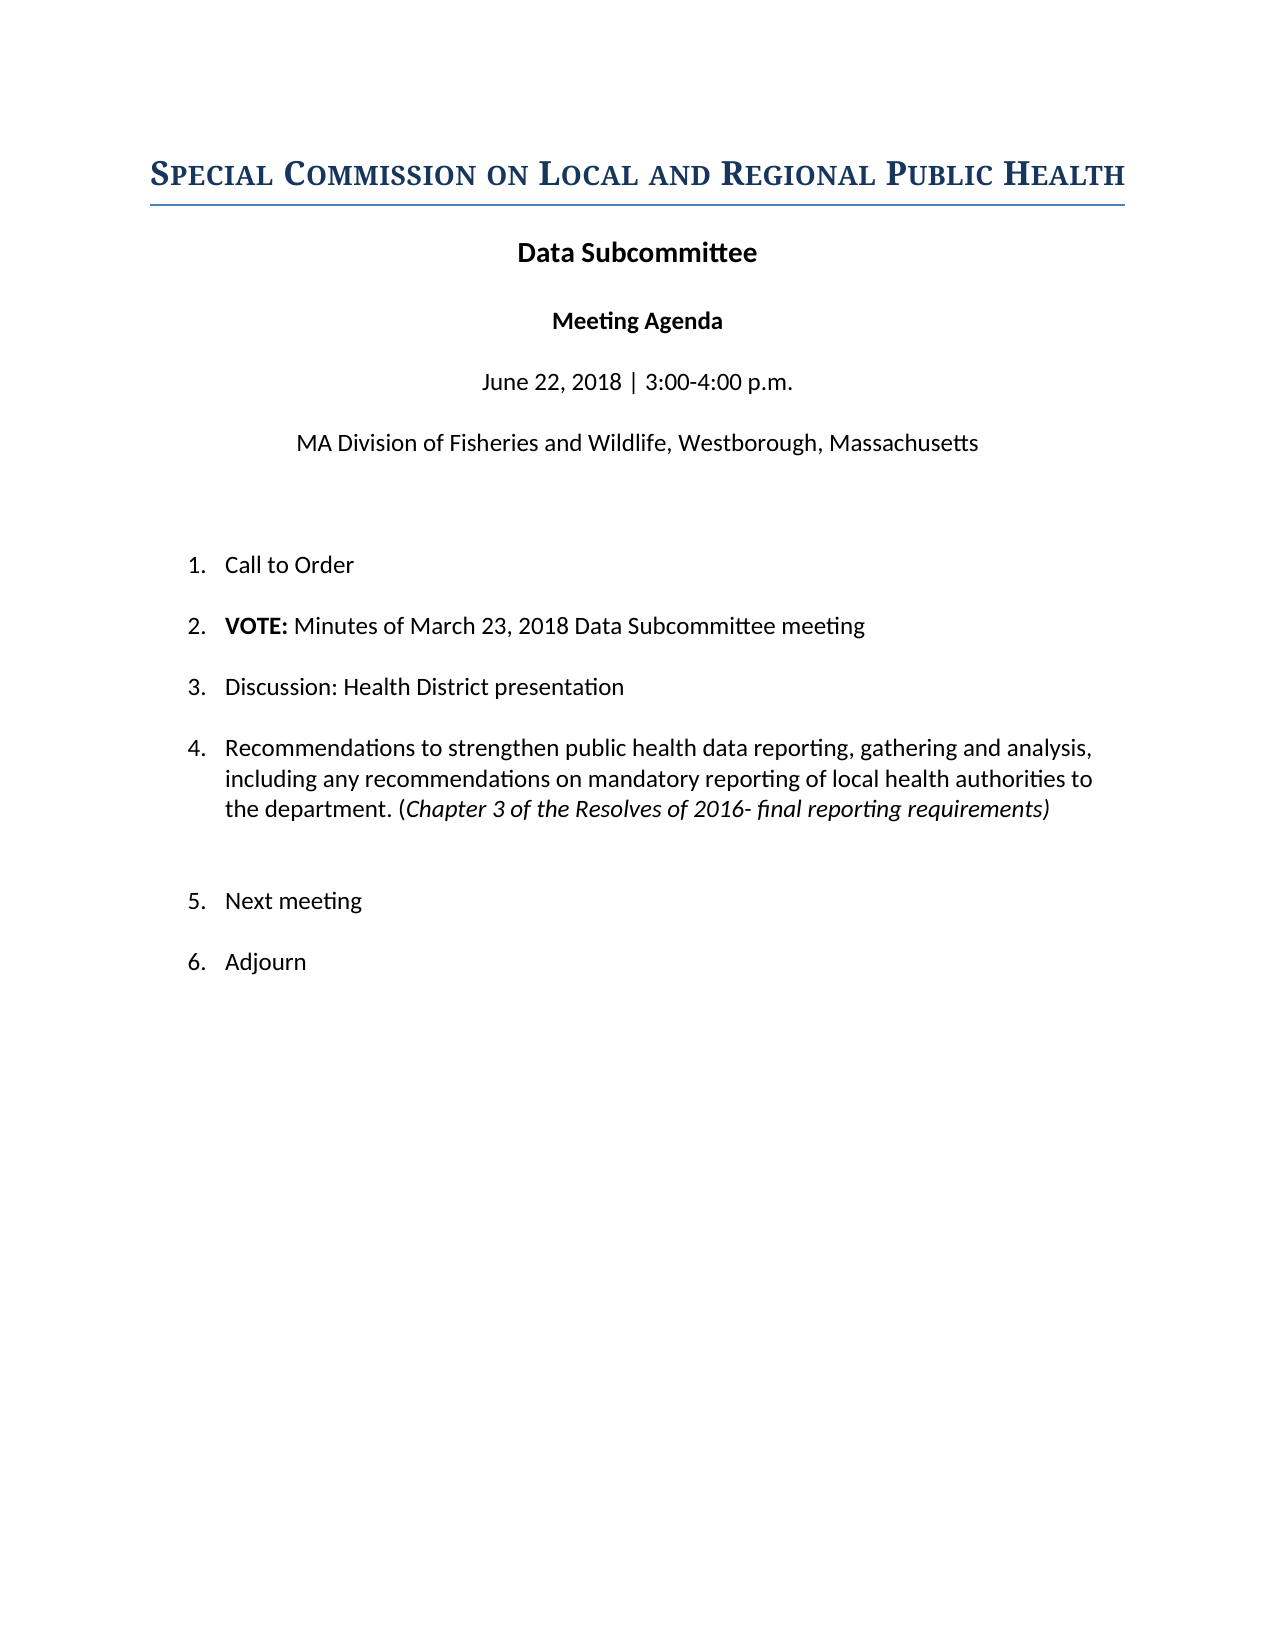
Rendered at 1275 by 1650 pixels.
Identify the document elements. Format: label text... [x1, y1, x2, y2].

list Call to Order [187, 549, 1125, 580]
list Next meeting [187, 885, 1125, 916]
text Data Subcommittee [150, 234, 1125, 269]
list VOTE: Minutes of March 23, 2018 Data Subcommittee meeting [187, 610, 1125, 641]
list Recommendations to strengthen public health data reporting, gathering and analysis, including any recommendations on mandatory reporting of local health authorities to the department. (Chapter 3 of the Resolves of 2016- final reporting requirements) [187, 732, 1125, 824]
text Meeting Agenda [150, 305, 1125, 336]
text June 22, 2018 | 3:00-4:00 p.m. [150, 366, 1125, 397]
list Discussion: Health District presentation [187, 671, 1125, 702]
text MA Division of Fisheries and Wildlife, Westborough, Massachusetts [150, 427, 1125, 458]
title Special Commission on Local and Regional Public Health [150, 150, 1125, 204]
list Adjourn [187, 946, 1125, 977]
